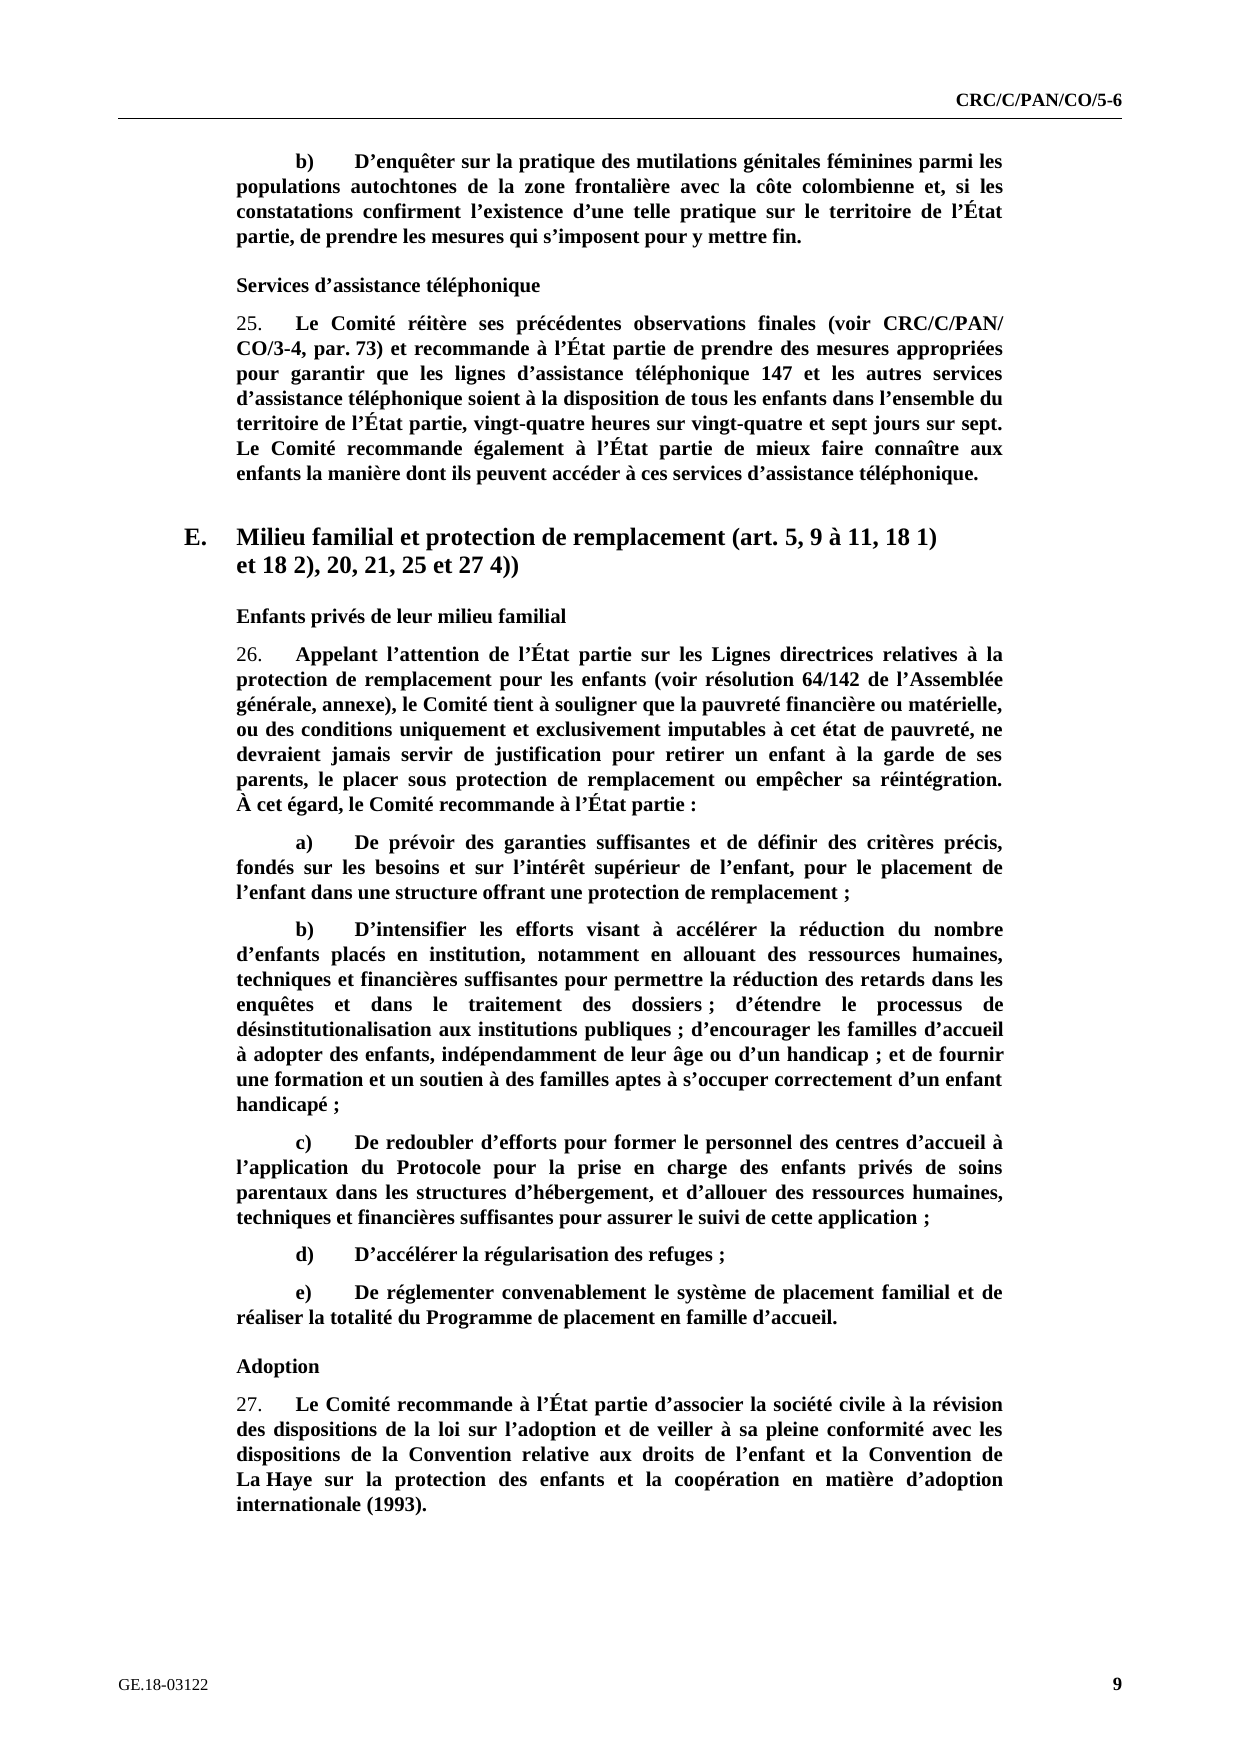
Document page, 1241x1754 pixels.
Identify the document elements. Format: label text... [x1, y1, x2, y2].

text Adoption [118, 1354, 1004, 1379]
text a) De prévoir des garanties suffisantes et de définir des critères précis, fondés sur les besoins et sur l’intérêt supérieur de l’enfant, pour le placement de l’enfant dans une structure offrant une protection de remplacement ; [236, 829, 1004, 904]
text c) De redoubler d’efforts pour former le personnel des centres d’accueil à l’application du Protocole pour la prise en charge des enfants privés de soins parentaux dans les structures d’hébergement, et d’allouer des ressources humaines, techniques et financières suffisantes pour assurer le suivi de cette application ; [236, 1129, 1004, 1229]
text Enfants privés de leur milieu familial [118, 604, 1004, 629]
text b) D’intensifier les efforts visant à accélérer la réduction du nombre d’enfants placés en institution, notamment en allouant des ressources humaines, techniques et financières suffisantes pour permettre la réduction des retards dans les enquêtes et dans le traitement des dossiers ; d’étendre le processus de désinstitutionalisation aux institutions publiques ; d’encourager les familles d’accueil à adopter des enfants, indépendamment de leur âge ou d’un handicap ; et de fournir une formation et un soutien à des familles aptes à s’occuper correctement d’un enfant handicapé ; [236, 916, 1004, 1116]
text b) D’enquêter sur la pratique des mutilations génitales féminines parmi les populations autochtones de la zone frontalière avec la côte colombienne et, si les constatations confirment l’existence d’une telle pratique sur le territoire de l’État partie, de prendre les mesures qui s’imposent pour y mettre fin. [236, 148, 1004, 248]
text e) De réglementer convenablement le système de placement familial et de réaliser la totalité du Programme de placement en famille d’accueil. [236, 1279, 1004, 1329]
text E. Milieu familial et protection de remplacement (art. 5, 9 à 11, 18 1) et 18 2), 20, 21, 25 et 27 4)) [118, 523, 1004, 579]
text d) D’accélérer la régularisation des refuges ; [236, 1241, 1004, 1266]
text 26. Appelant l’attention de l’État partie sur les Lignes directrices relatives à la protection de remplacement pour les enfants (voir résolution 64/142 de l’Assemblée générale, annexe), le Comité tient à souligner que la pauvreté financière ou matérielle, ou des conditions uniquement et exclusivement imputables à cet état de pauvreté, ne devraient jamais servir de justification pour retirer un enfant à la garde de ses parents, le placer sous protection de remplacement ou empêcher sa réintégration. À cet égard, le Comité recommande à l’État partie : [236, 641, 1004, 816]
text 27. Le Comité recommande à l’État partie d’associer la société civile à la révision des dispositions de la loi sur l’adoption et de veiller à sa pleine conformité avec les dispositions de la Convention relative aux droits de l’enfant et la Convention de La Haye sur la protection des enfants et la coopération en matière d’adoption internationale (1993). [236, 1391, 1004, 1516]
text 25. Le Comité réitère ses précédentes observations finales (voir CRC/C/PAN/ CO/3-4, par. 73) et recommande à l’État partie de prendre des mesures appropriées pour garantir que les lignes d’assistance téléphonique 147 et les autres services d’assistance téléphonique soient à la disposition de tous les enfants dans l’ensemble du territoire de l’État partie, vingt-quatre heures sur vingt-quatre et sept jours sur sept. Le Comité recommande également à l’État partie de mieux faire connaître aux enfants la manière dont ils peuvent accéder à ces services d’assistance téléphonique. [236, 310, 1004, 485]
text Services d’assistance téléphonique [118, 273, 1004, 298]
